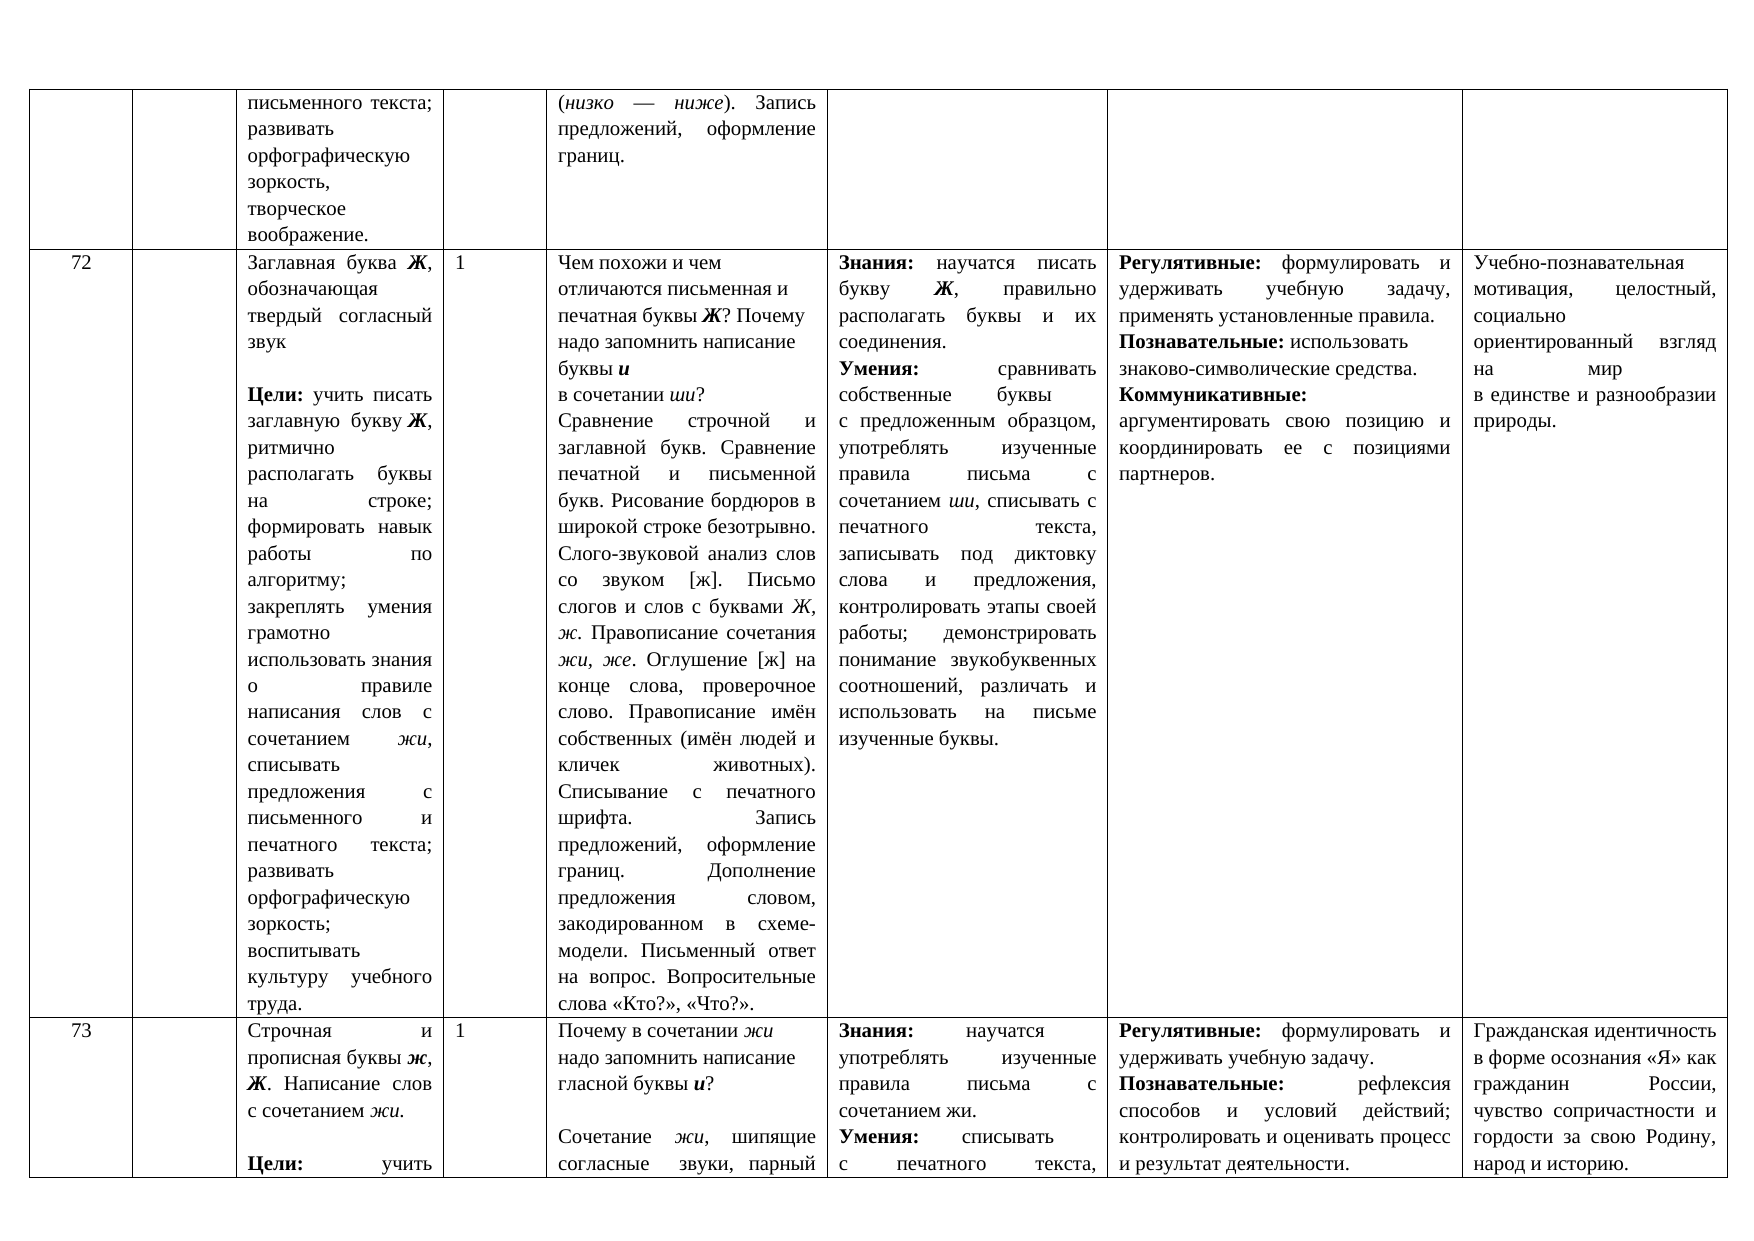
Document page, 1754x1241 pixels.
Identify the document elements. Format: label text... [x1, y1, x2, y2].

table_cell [828, 90, 1107, 248]
table_cell 1 [444, 90, 546, 248]
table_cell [1463, 90, 1727, 248]
table_cell 72 [30, 250, 132, 1017]
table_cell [237, 90, 443, 248]
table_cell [547, 1018, 827, 1177]
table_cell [1463, 1018, 1727, 1177]
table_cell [828, 1018, 1107, 1177]
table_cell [547, 90, 827, 248]
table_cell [237, 1018, 443, 1177]
table_cell 1 [444, 1018, 546, 1177]
table_cell Знания: научатся писать букву Ж, правильно располагать буквы и их соединения. Умения: сравнивать собственные буквы с предложенным образцом, употреблять изученные правила письма с сочетанием ши, списывать с печатного текста, записывать под диктовку слова и предложения, контролировать этапы своей работы; демонстрировать понимание звукобуквенных соотношений, различать и использовать на письме изученные буквы. [828, 250, 1107, 1017]
table_cell 71 [30, 90, 132, 248]
table_cell 73 [30, 1018, 132, 1177]
table_cell [133, 1018, 236, 1177]
table_cell Чем похожи и чем отличаются письменная и печатная буквы Ж? Почему надо запомнить написание буквы и в сочетании ши? Сравнение строчной и заглавной букв. Сравнение печатной и письменной букв. Рисование бордюров в широкой строке безотрывно. Слого-звуковой анализ слов со звуком [ж]. Письмо слогов и слов с буквами Ж, ж. Правописание сочетания жи, же. Оглушение [ж] на конце слова, проверочное слово. Правописание имён собственных (имён людей и кличек животных). Списывание с печатного шрифта. Запись предложений, оформление границ. Дополнение предложения словом, закодированном в схеме-модели. Письменный ответ на вопрос. Вопросительные слова «Кто?», «Что?». [547, 250, 827, 1017]
table_cell Регулятивные: формулировать и удерживать учебную задачу, применять установленные правила. Познавательные: использовать знаково-символические средства. Коммуникативные: аргументировать свою позицию и координировать ее с позициями партнеров. [1108, 250, 1462, 1017]
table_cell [1108, 1018, 1462, 1177]
table_cell [133, 250, 236, 1017]
table_cell Учебно-познавательная мотивация, целостный, социально ориентированный взгляд на мир в единстве и разнообразии природы. [1463, 250, 1727, 1017]
table_cell Заглавная буква Ж, обозначающая твердый согласный звук Цели: учить писать заглавную букву Ж, ритмично располагать буквы на строке; формировать навык работы по алгоритму; закреплять умения грамотно использовать знания о правиле написания слов с сочетанием жи, списывать предложения с письменного и печатного текста; развивать орфографическую зоркость; воспитывать культуру учебного труда. [237, 250, 443, 1017]
table_cell 1 [444, 250, 546, 1017]
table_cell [1108, 90, 1462, 248]
table_cell [133, 90, 236, 248]
